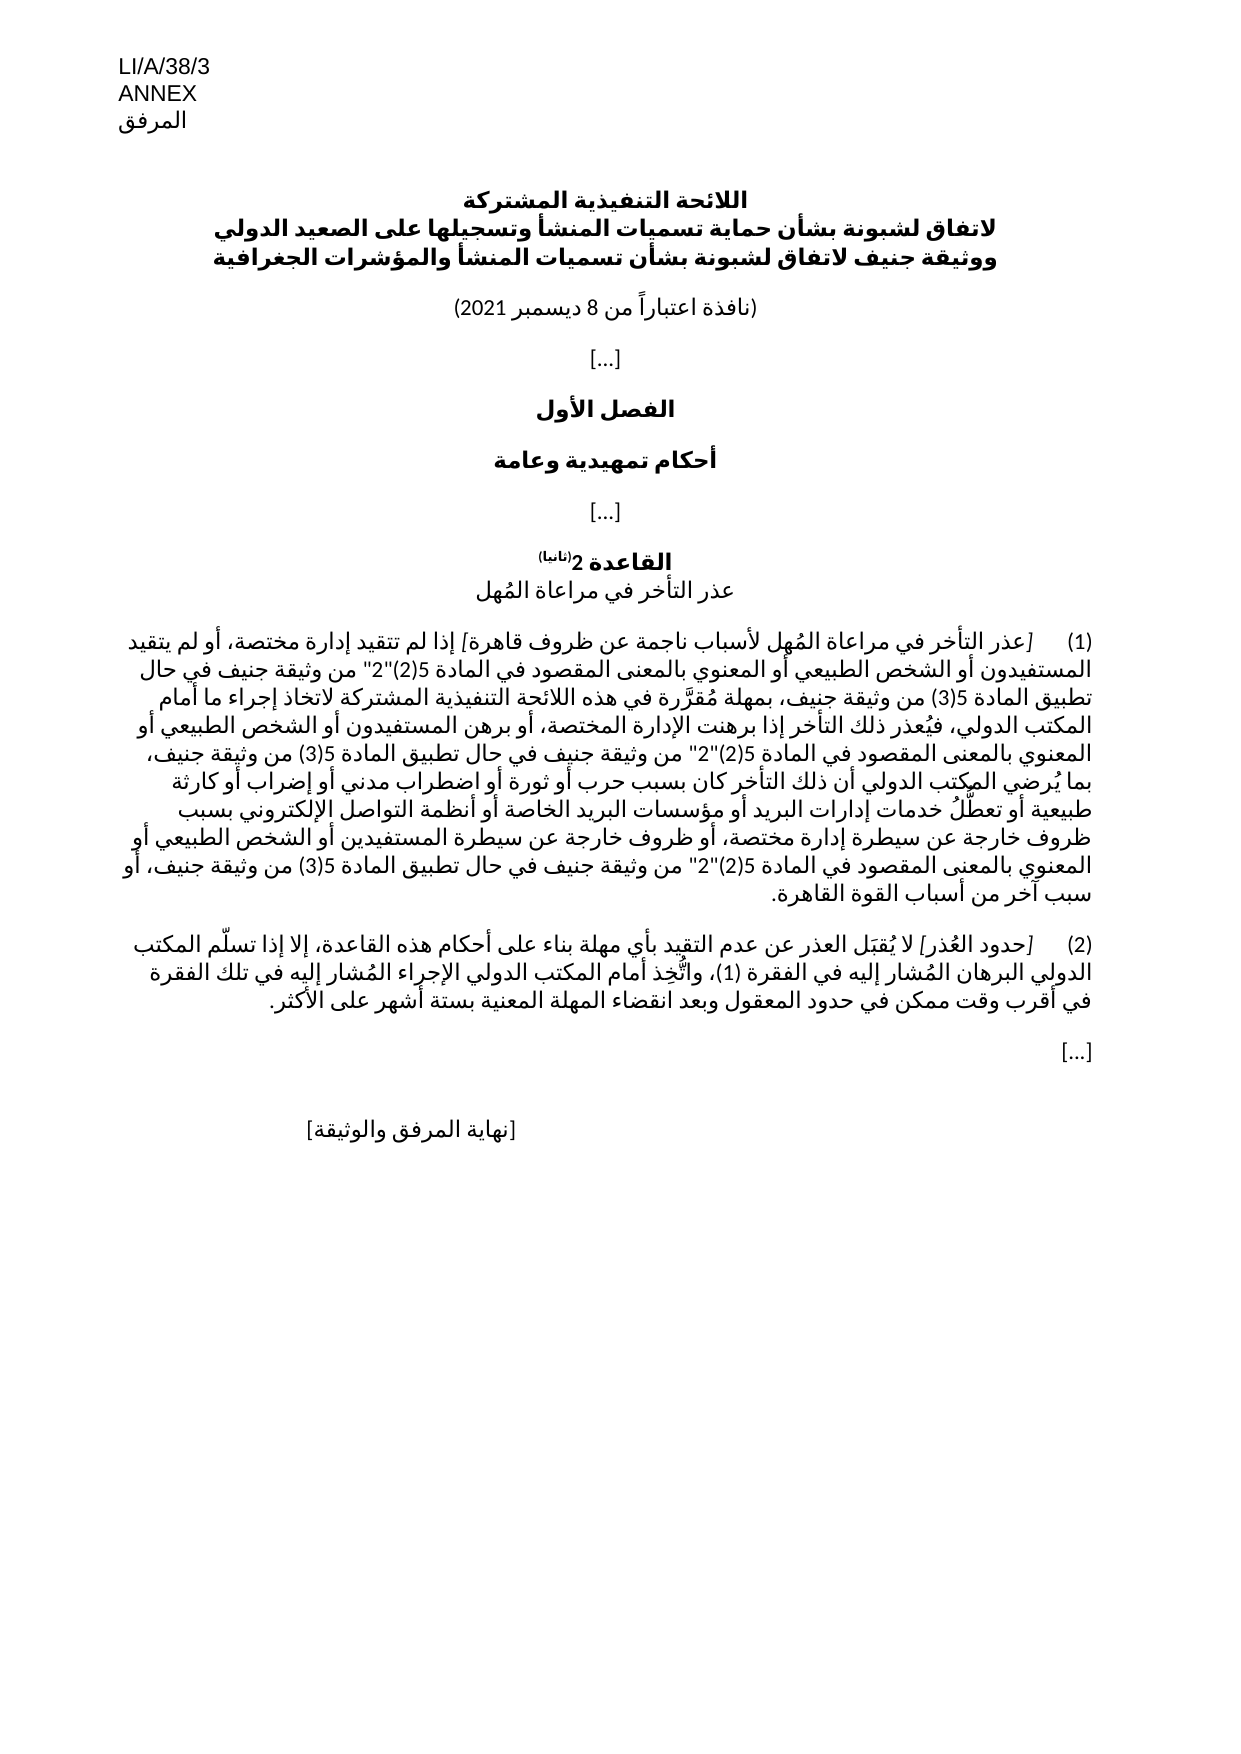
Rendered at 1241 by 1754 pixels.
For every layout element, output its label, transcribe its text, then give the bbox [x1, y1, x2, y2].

text (1) [عذر التأخر في مراعاة المُهل لأسباب ناجمة عن ظروف قاهرة] إذا لم تتقيد إدارة مختصة، أو لم يتقيد المستفيدون أو الشخص الطبيعي أو المعنوي بالمعنى المقصود في المادة 5(2)"2" من وثيقة جنيف في حال تطبيق المادة 5(3) من وثيقة جنيف، بمهلة مُقرَّرة في هذه اللائحة التنفيذية المشتركة لاتخاذ إجراء ما أمام المكتب الدولي، فيُعذر ذلك التأخر إذا برهنت الإدارة المختصة، أو برهن المستفيدون أو الشخص الطبيعي أو المعنوي بالمعنى المقصود في المادة 5(2)"2" من وثيقة جنيف في حال تطبيق المادة 5(3) من وثيقة جنيف، بما يُرضي المكتب الدولي أن ذلك التأخر كان بسبب حرب أو ثورة أو اضطراب مدني أو إضراب أو كارثة طبيعية أو تعطُّلُ خدمات إدارات البريد أو مؤسسات البريد الخاصة أو أنظمة التواصل الإلكتروني بسبب ظروف خارجة عن سيطرة إدارة مختصة، أو ظروف خارجة عن سيطرة المستفيدين أو الشخص الطبيعي أو المعنوي بالمعنى المقصود في المادة 5(2)"2" من وثيقة جنيف في حال تطبيق المادة 5(3) من وثيقة جنيف، أو سبب آخر من أسباب القوة القاهرة. [118, 627, 1092, 907]
text [نهاية المرفق والوثيقة] [118, 1115, 516, 1143]
text [...] [118, 344, 1092, 372]
text [...] [118, 1037, 1092, 1065]
text القاعدة 2(ثانيا) عذر التأخر في مراعاة المُهل [118, 548, 1092, 604]
text (نافذة اعتباراً من 8 ديسمبر 2021) [118, 293, 1092, 322]
text اللائحة التنفيذية المشتركة لاتفاق لشبونة بشأن حماية تسميات المنشأ وتسجيلها على الصعيد الدولي ووثيقة جنيف لاتفاق لشبونة بشأن تسميات المنشأ والمؤشرات الجغرافية [118, 187, 1092, 271]
text أحكام تمهيدية وعامة [118, 446, 1092, 474]
text (2) [حدود العُذر] لا يُقبَل العذر عن عدم التقيد بأي مهلة بناء على أحكام هذه القاعدة، إلا إذا تسلّم المكتب الدولي البرهان المُشار إليه في الفقرة (1)، واتُّخِذ أمام المكتب الدولي الإجراء المُشار إليه في تلك الفقرة في أقرب وقت ممكن في حدود المعقول وبعد انقضاء المهلة المعنية بستة أشهر على الأكثر. [118, 930, 1092, 1014]
text الفصل الأول [118, 395, 1092, 423]
text [...] [118, 497, 1092, 525]
